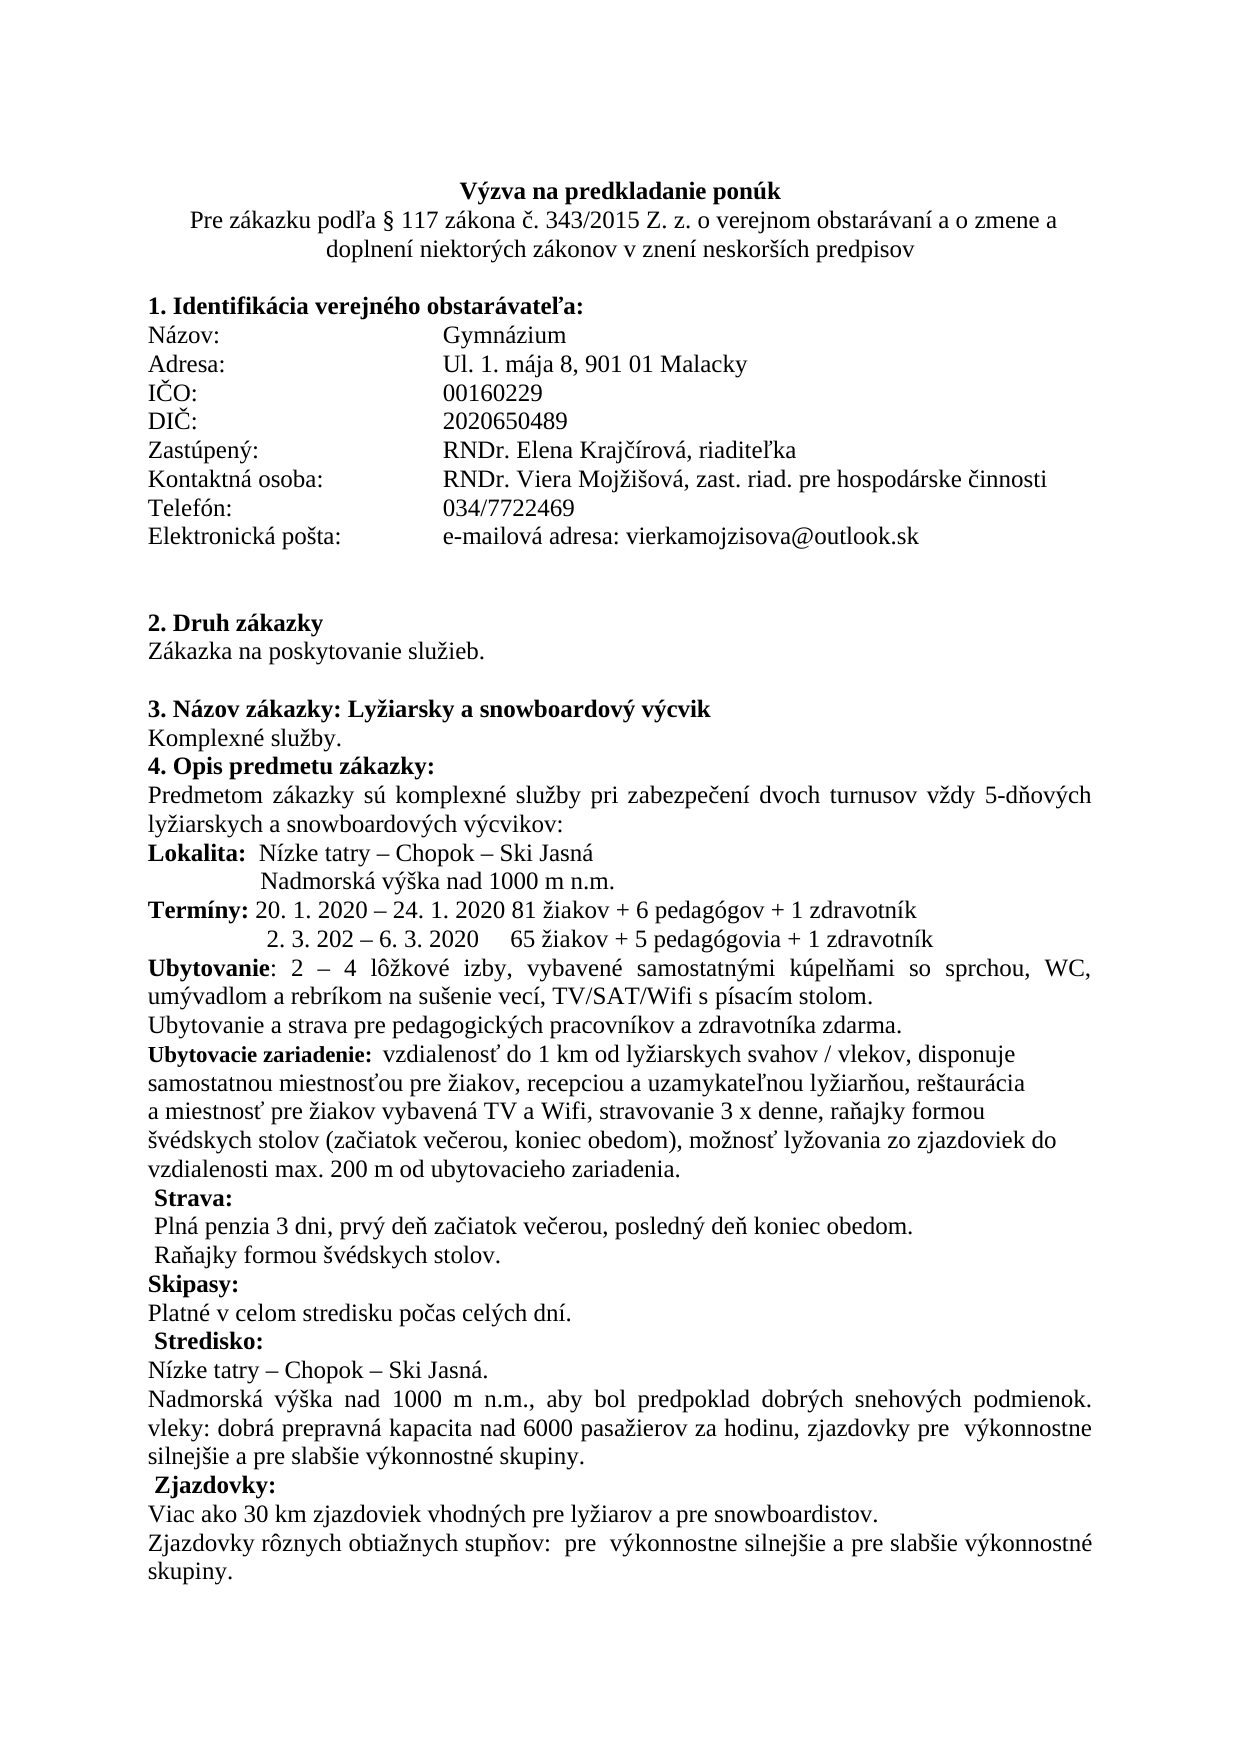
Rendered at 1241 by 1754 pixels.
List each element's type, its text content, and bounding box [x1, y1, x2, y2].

text Plná penzia 3 dni, prvý deň začiatok večerou, posledný deň koniec obedom. [154, 1211, 1093, 1240]
text Zjazdovky: [154, 1470, 1093, 1499]
text 4. Opis predmetu zákazky: [148, 751, 1093, 780]
text Lokalita: Nízke tatry – Chopok – Ski Jasná [148, 838, 1093, 866]
text 1. Identifikácia verejného obstarávateľa: [148, 291, 1093, 320]
text Nízke tatry – Chopok – Ski Jasná. [148, 1355, 1093, 1384]
text Skipasy: [148, 1269, 1093, 1298]
text DIČ: 2020650489 [148, 406, 1093, 435]
text Ubytovanie: 2 – 4 lôžkové izby, vybavené samostatnými kúpelňami so sprchou, WC, umývadlom a rebríkom na sušenie vecí, TV/SAT/Wifi s písacím stolom. [148, 953, 1093, 1010]
text Kontaktná osoba: RNDr. Viera Mojžišová, zast. riad. pre hospodárske činnosti [148, 464, 1093, 493]
text Zjazdovky rôznych obtiažnych stupňov: pre výkonnostne silnejšie a pre slabšie výkonnostné skupiny. [148, 1528, 1093, 1585]
text Strava: [154, 1183, 1093, 1211]
text Raňajky formou švédskych stolov. [154, 1240, 1093, 1269]
text Zákazka na poskytovanie služieb. [148, 636, 1093, 665]
text Viac ako 30 km zjazdoviek vhodných pre lyžiarov a pre snowboardistov. [148, 1499, 1093, 1528]
text 3. Názov zákazky: Lyžiarsky a snowboardový výcvik [148, 694, 1093, 723]
text Adresa: Ul. 1. mája 8, 901 01 Malacky [148, 349, 1093, 378]
text 2. 3. 202 – 6. 3. 2020 65 žiakov + 5 pedagógovia + 1 zdravotník [148, 924, 1093, 953]
text Názov: Gymnázium [148, 320, 1093, 349]
text Zastúpený: RNDr. Elena Krajčírová, riaditeľka [148, 435, 1093, 464]
text Ubytovanie a strava pre pedagogických pracovníkov a zdravotníka zdarma. [148, 1010, 1093, 1039]
text Výzva na predkladanie ponúk [148, 176, 1093, 205]
text 2. Druh zákazky [148, 608, 1093, 636]
text Termíny: 20. 1. 2020 – 24. 1. 2020 81 žiakov + 6 pedagógov + 1 zdravotník [148, 895, 1093, 924]
text Predmetom zákazky sú komplexné služby pri zabezpečení dvoch turnusov vždy 5-dňových lyžiarskych a snowboardových výcvikov: [148, 780, 1093, 838]
text Platné v celom stredisku počas celých dní. [148, 1298, 1093, 1326]
text IČO: 00160229 [148, 378, 1093, 406]
text Pre zákazku podľa § 117 zákona č. 343/2015 Z. z. o verejnom obstarávaní a o zmene a doplnení niektorých zákonov v znení neskorších predpisov [148, 205, 1093, 263]
text Stredisko: [154, 1326, 1093, 1355]
text Elektronická pošta: e-mailová adresa: vierkamojzisova@outlook.sk [148, 521, 1093, 550]
text Telefón: 034/7722469 [148, 493, 1093, 521]
text Nadmorská výška nad 1000 m n.m. [148, 866, 1093, 895]
text Ubytovacie zariadenie: vzdialenosť do 1 km od lyžiarskych svahov / vlekov, disponuje samostatnou miestnosťou pre žiakov, recepciou a uzamykateľnou lyžiarňou, reštaurácia a miestnosť pre žiakov vybavená TV a Wifi, stravovanie 3 x denne, raňajky formou švédskych stolov (začiatok večerou, koniec obedom), možnosť lyžovania zo zjazdoviek do vzdialenosti max. 200 m od ubytovacieho zariadenia. [148, 1039, 1093, 1183]
text Nadmorská výška nad 1000 m n.m., aby bol predpoklad dobrých snehových podmienok. vleky: dobrá prepravná kapacita nad 6000 pasažierov za hodinu, zjazdovky pre výkonnostne silnejšie a pre slabšie výkonnostné skupiny. [148, 1384, 1093, 1470]
text Komplexné služby. [148, 723, 1093, 751]
